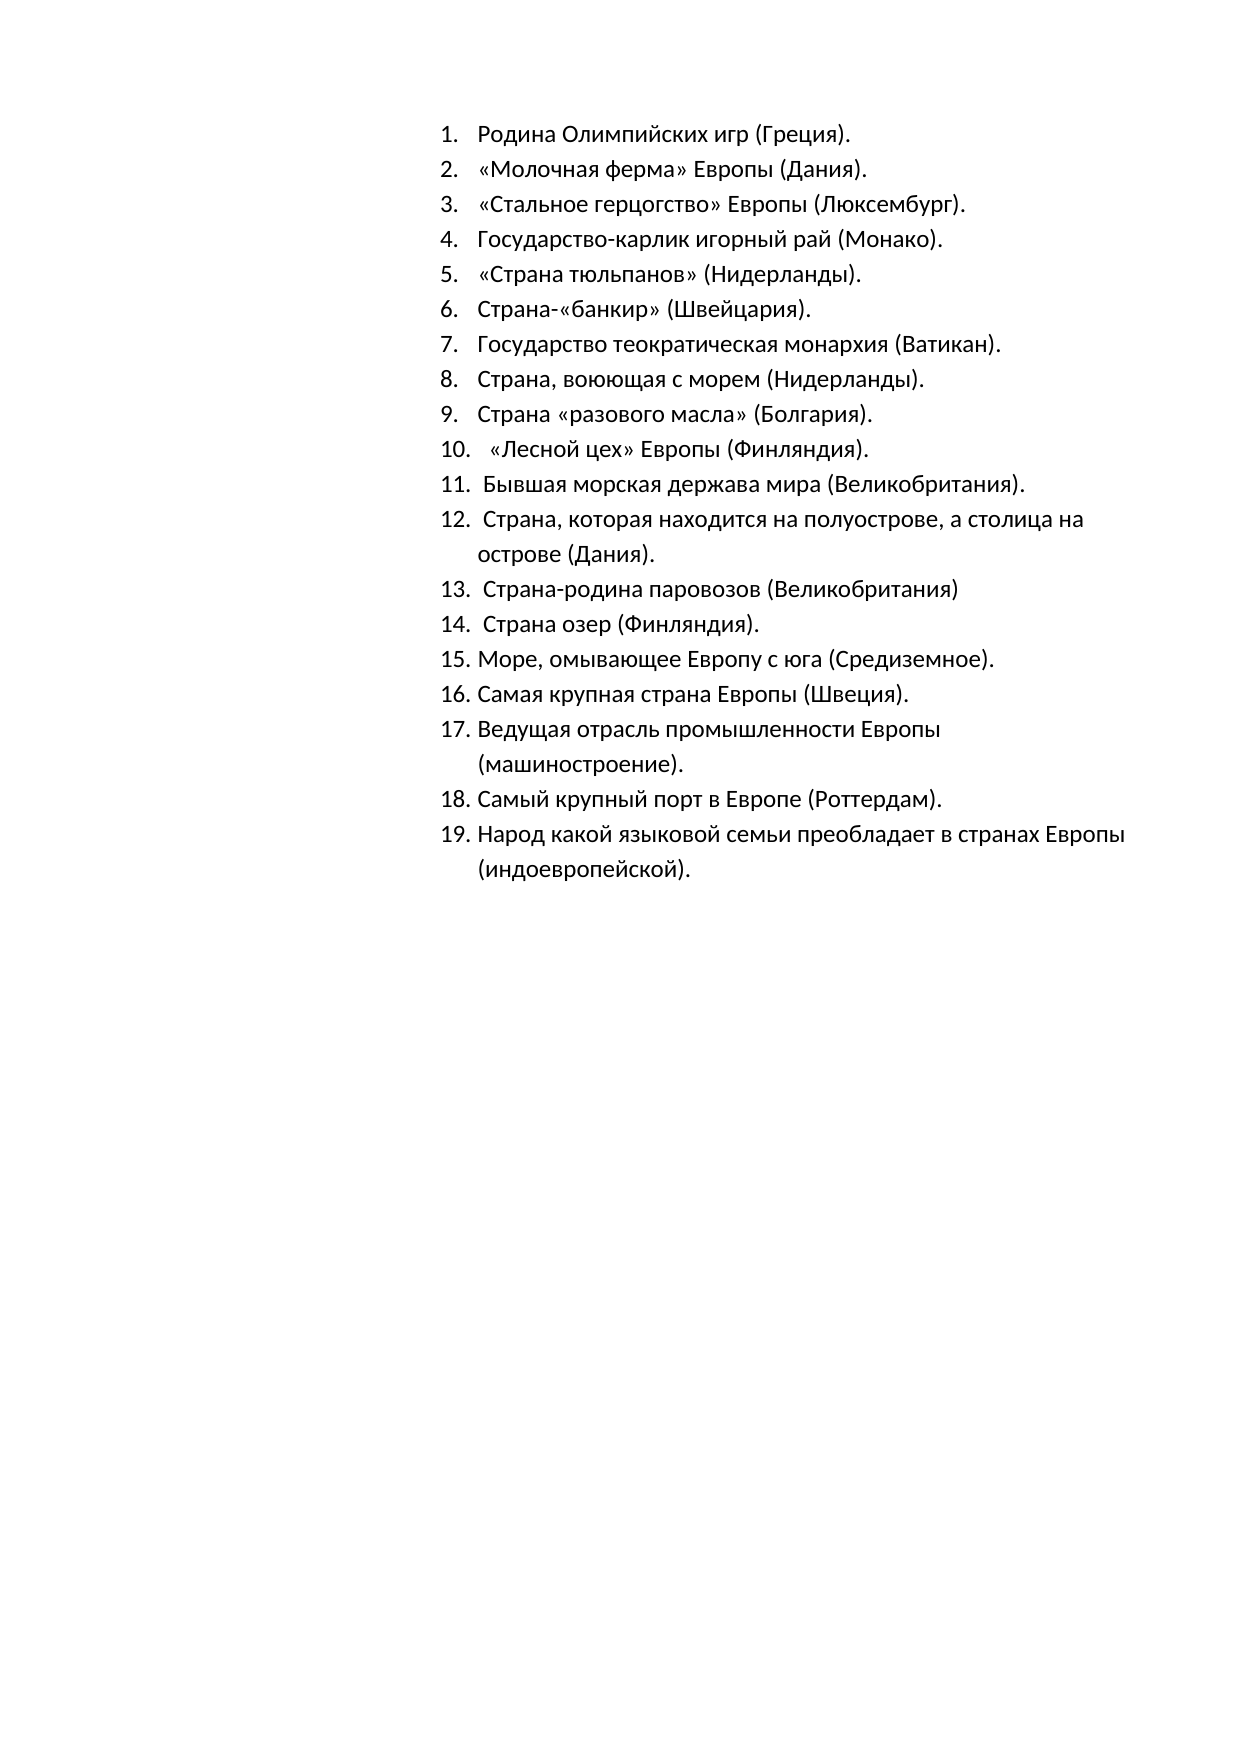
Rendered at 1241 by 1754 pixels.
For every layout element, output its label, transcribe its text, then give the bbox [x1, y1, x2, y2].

list «Страна тюльпанов» (Нидерланды). [440, 258, 1152, 289]
list Страна-родина паровозов (Великобритания) [440, 573, 1152, 604]
list Страна, которая находится на полуострове, а столица на острове (Дания). [440, 503, 1152, 569]
list «Стальное герцогство» Европы (Люксембург). [440, 188, 1152, 219]
list Страна, воюющая с морем (Нидерланды). [440, 363, 1152, 394]
list Народ какой языковой семьи преобладает в странах Европы (индоевропейской). [440, 818, 1152, 884]
list Страна-«банкир» (Швейцария). [440, 293, 1152, 324]
list Страна озер (Финляндия). [440, 608, 1152, 639]
list Государство-карлик игорный рай (Монако). [440, 223, 1152, 254]
list Самый крупный порт в Европе (Роттердам). [440, 783, 1152, 814]
list Бывшая морская держава мира (Великобритания). [440, 468, 1152, 499]
list «Лесной цех» Европы (Финляндия). [440, 433, 1152, 464]
list Самая крупная страна Европы (Швеция). [440, 678, 1152, 709]
list Государство теократическая монархия (Ватикан). [440, 328, 1152, 359]
list «Молочная ферма» Европы (Дания). [440, 153, 1152, 184]
list Ведущая отрасль промышленности Европы (машиностроение). [440, 713, 1152, 779]
list Страна «разового масла» (Болгария). [440, 398, 1152, 429]
list Родина Олимпийских игр (Греция). [440, 118, 1152, 149]
list Море, омывающее Европу с юга (Средиземное). [440, 643, 1152, 674]
